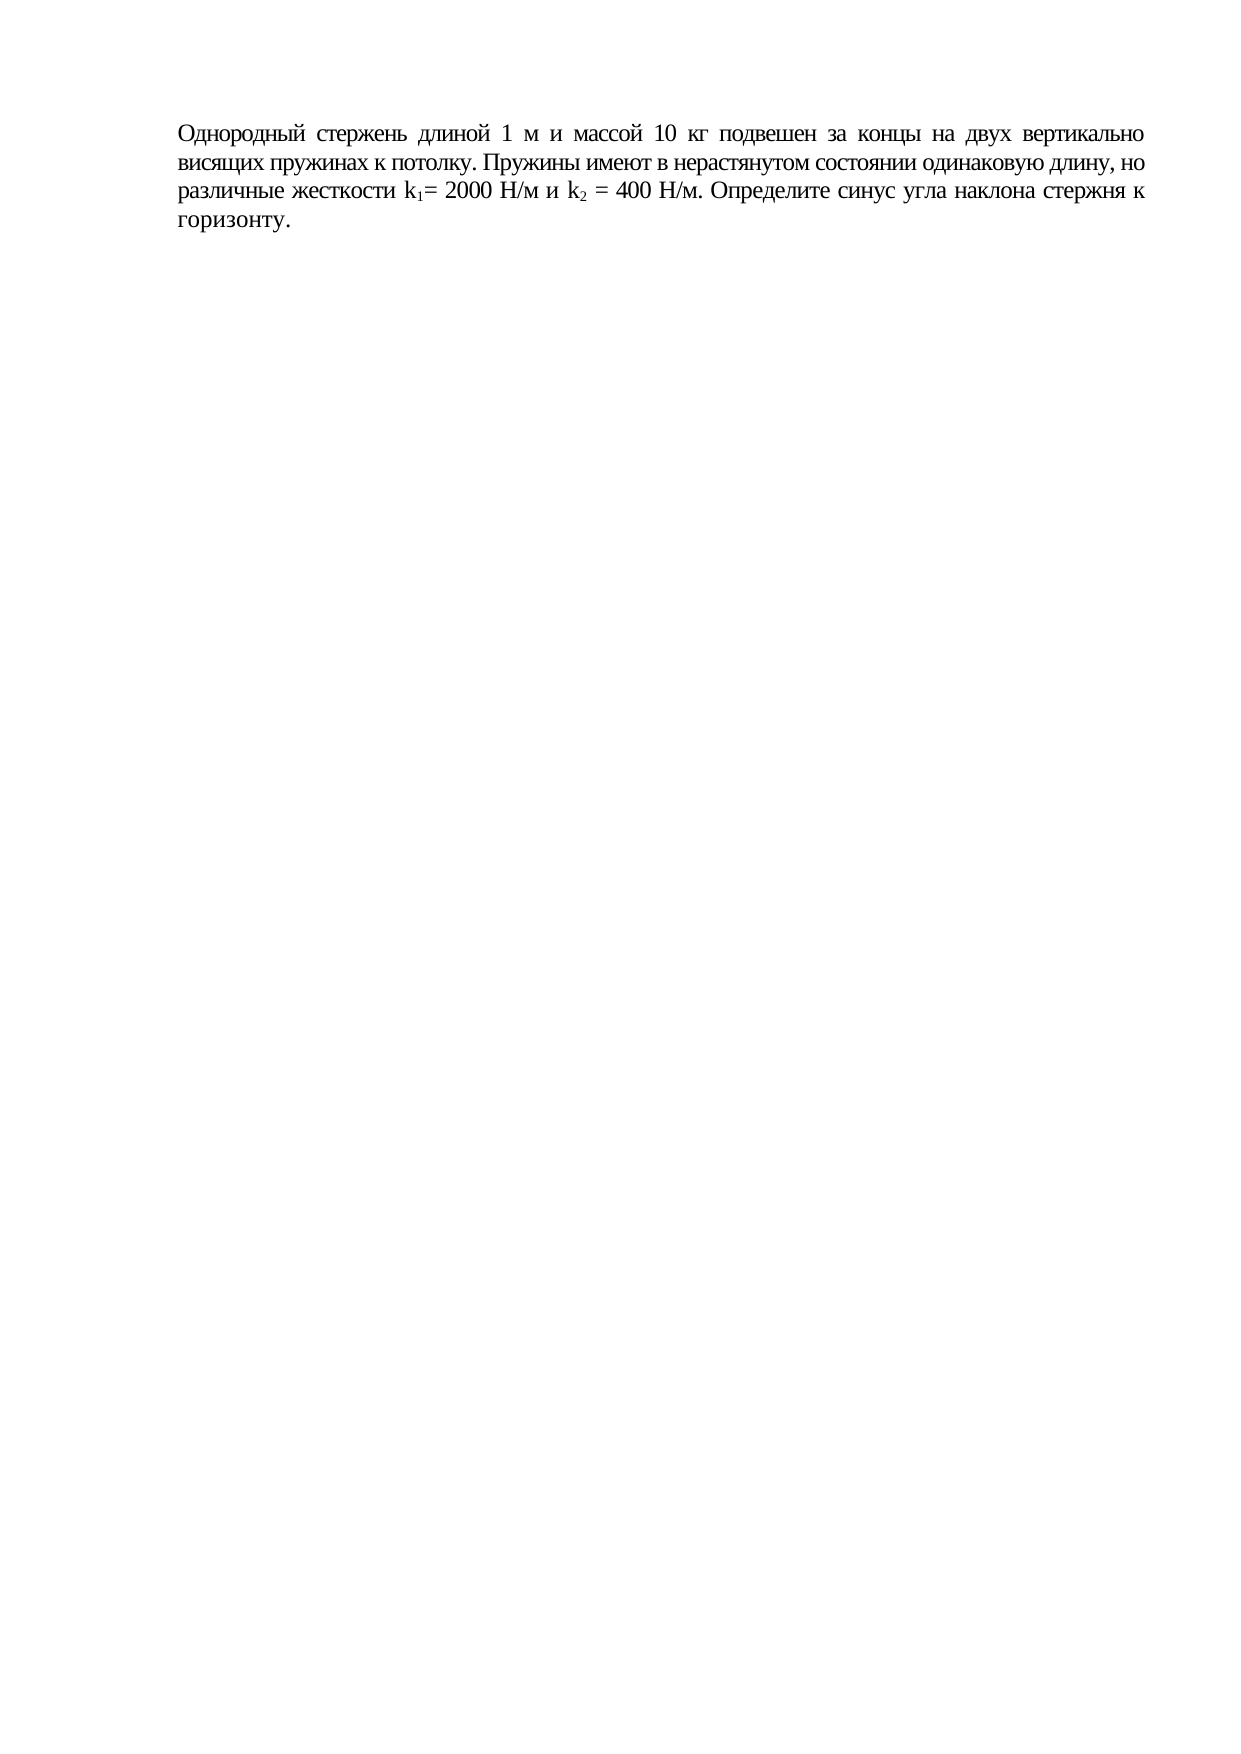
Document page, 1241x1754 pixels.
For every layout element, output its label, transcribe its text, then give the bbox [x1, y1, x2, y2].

text Однородный стержень длиной 1 м и массой 10 кг подвешен за концы на двух вертикально висящих пружинах к потолку. Пружины имеют в нерастянутом состоянии одинаковую длину, но различные жесткости k1= 2000 Н/м и k2 = 400 Н/м. Определите синус угла наклона стержня к горизонту. [177, 118, 1145, 233]
